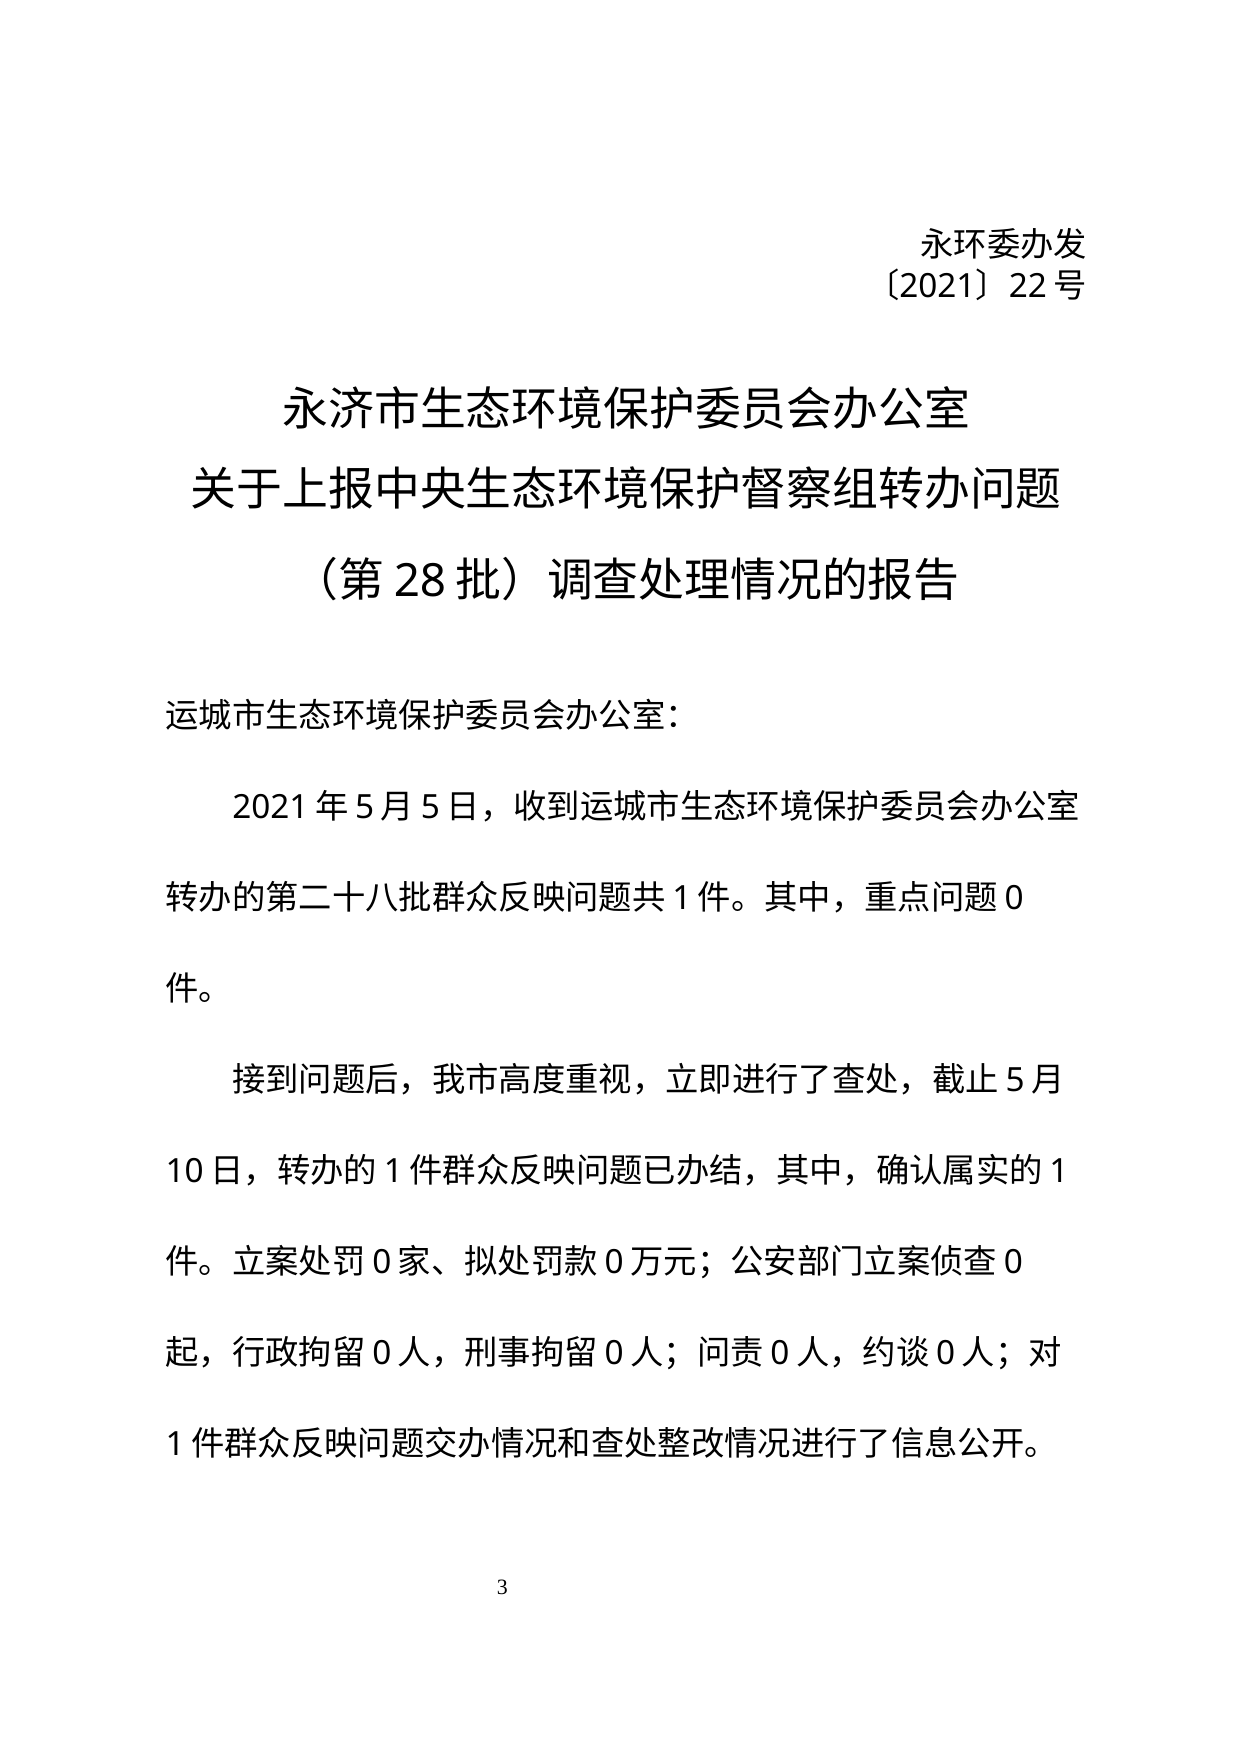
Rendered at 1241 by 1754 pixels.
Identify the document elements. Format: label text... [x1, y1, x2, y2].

text 接到问题后，我市高度重视，立即进行了查处，截止5月10日，转办的1件群众反映问题已办结，其中，确认属实的1件。立案处罚0家、拟处罚款0万元；公安部门立案侦查0起，行政拘留0人，刑事拘留0人；问责0人，约谈0人；对1件群众反映问题交办情况和查处整改情况进行了信息公开。 [165, 1031, 1087, 1487]
text 永济市生态环境保护委员会办公室 [165, 367, 1087, 439]
text 关于上报中央生态环境保护督察组转办问题（第28批）调查处理情况的报告 [165, 439, 1087, 622]
text 2021年5月5日，收到运城市生态环境保护委员会办公室转办的第二十八批群众反映问题共1件。其中，重点问题0件。 [165, 758, 1087, 1031]
text 永环委办发〔2021〕22号 [165, 223, 1087, 306]
text 运城市生态环境保护委员会办公室： [165, 667, 1087, 758]
